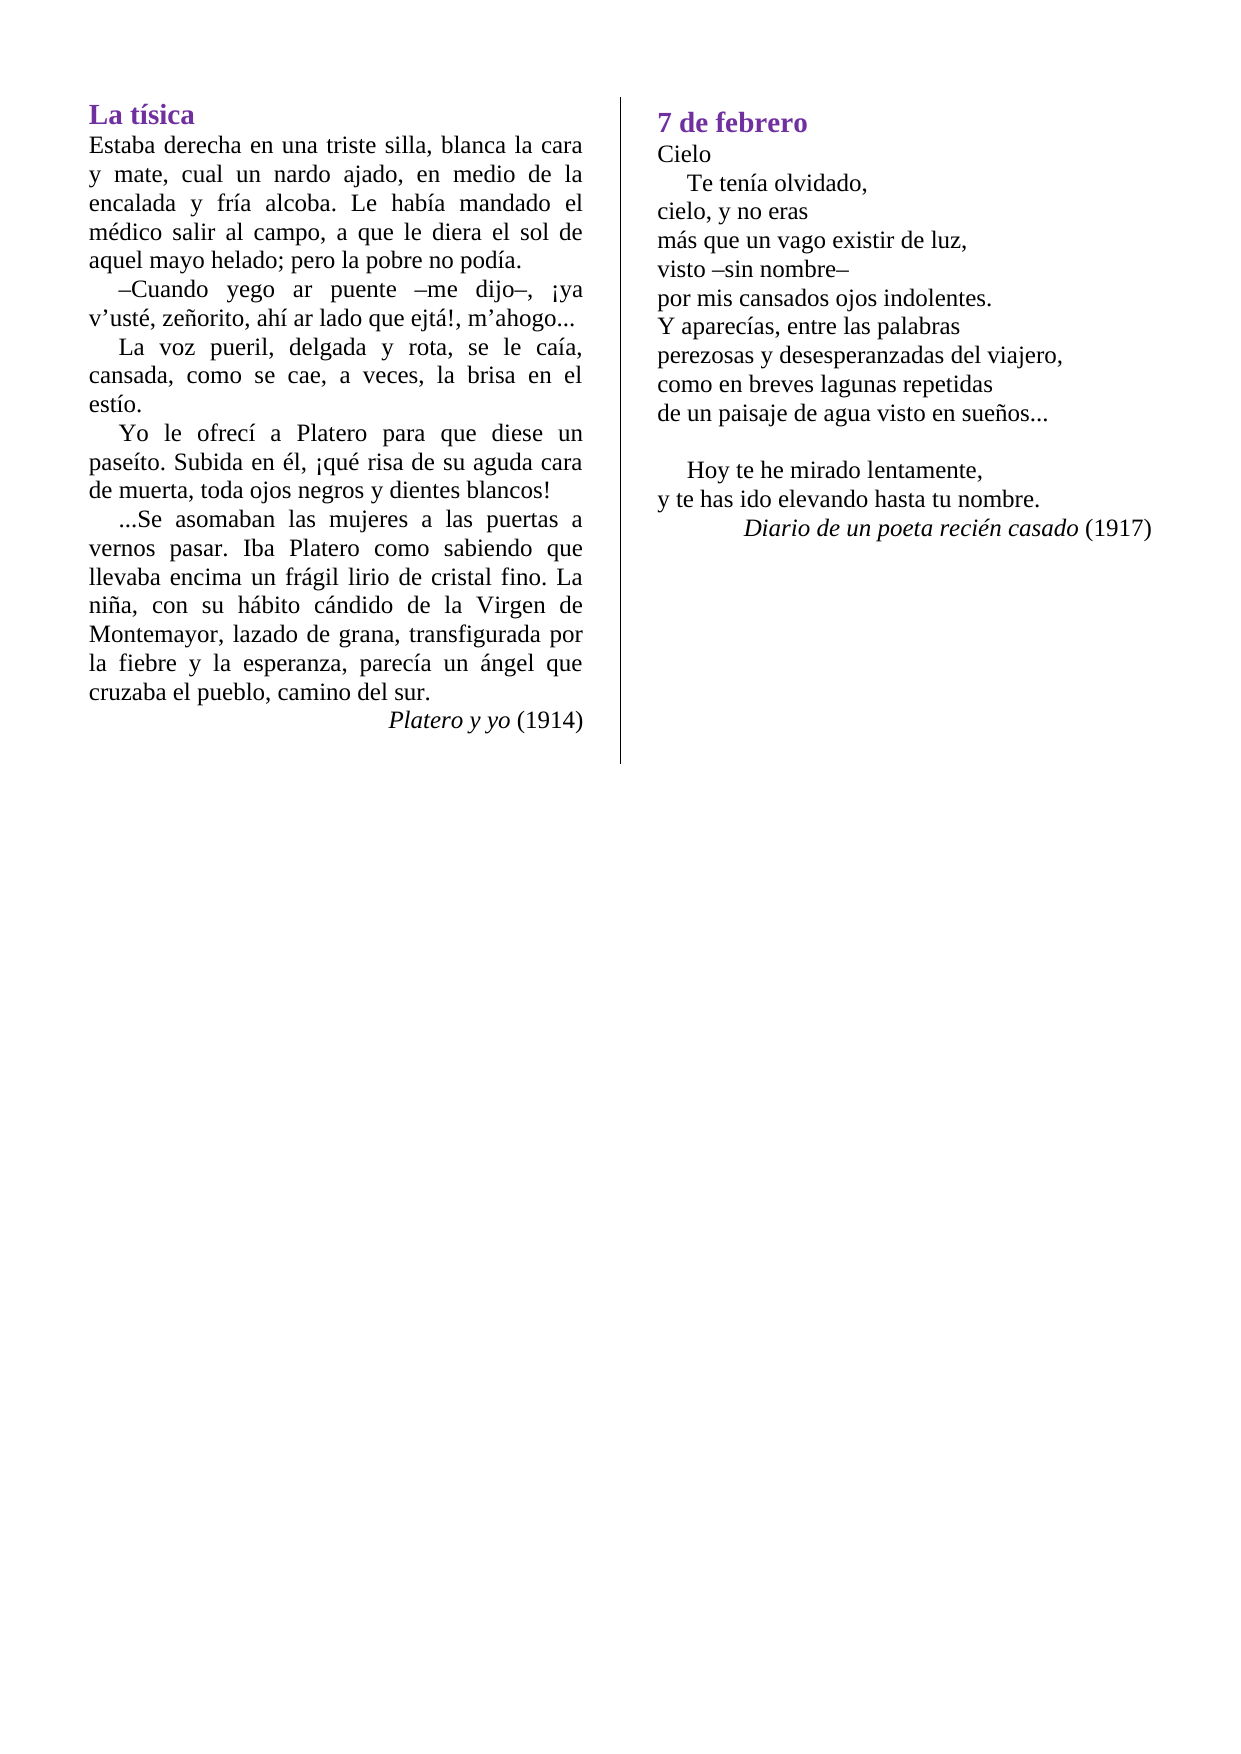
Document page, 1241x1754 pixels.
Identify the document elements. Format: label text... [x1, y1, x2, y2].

text Hoy te he mirado lentamente, [657, 455, 1152, 484]
subtitle 7 de febrero [657, 105, 1152, 139]
text Diario de un poeta recién casado (1917) [657, 513, 1152, 541]
text Cielo [657, 139, 1152, 168]
text visto –sin nombre– [657, 254, 1152, 283]
text Te tenía olvidado, [657, 168, 1152, 196]
text de un paisaje de agua visto en sueños... [657, 398, 1152, 426]
text como en breves lagunas repetidas [657, 369, 1152, 398]
text más que un vago existir de luz, [657, 225, 1152, 254]
text cielo, y no eras [657, 196, 1152, 225]
text La voz pueril, delgada y rota, se le caía, cansada, como se cae, a veces, la brisa en el estío. [89, 332, 583, 418]
text Yo le ofrecí a Platero para que diese un paseíto. Subida en él, ¡qué risa de su aguda cara de muerta, toda ojos negros y dientes blancos! [89, 418, 583, 504]
text Y aparecías, entre las palabras [657, 311, 1152, 340]
text ...Se asomaban las mujeres a las puertas a vernos pasar. Iba Platero como sabiendo que llevaba encima un frágil lirio de cristal fino. La niña, con su hábito cándido de la Virgen de Montemayor, lazado de grana, transfigurada por la fiebre y la esperanza, parecía un ángel que cruzaba el pueblo, camino del sur. [89, 504, 583, 706]
text –Cuando yego ar puente –me dijo–, ¡ya v’usté, zeñorito, ahí ar lado que ejtá!, m’ahogo... [89, 274, 583, 332]
text Estaba derecha en una triste silla, blanca la cara y mate, cual un nardo ajado, en medio de la encalada y fría alcoba. Le había mandado el médico salir al campo, a que le diera el sol de aquel mayo helado; pero la pobre no podía. [89, 131, 583, 274]
subtitle La tísica [89, 97, 583, 131]
text y te has ido elevando hasta tu nombre. [657, 484, 1152, 513]
text por mis cansados ojos indolentes. [657, 283, 1152, 311]
text perezosas y desesperanzadas del viajero, [657, 340, 1152, 369]
text Platero y yo (1914) [89, 706, 583, 734]
